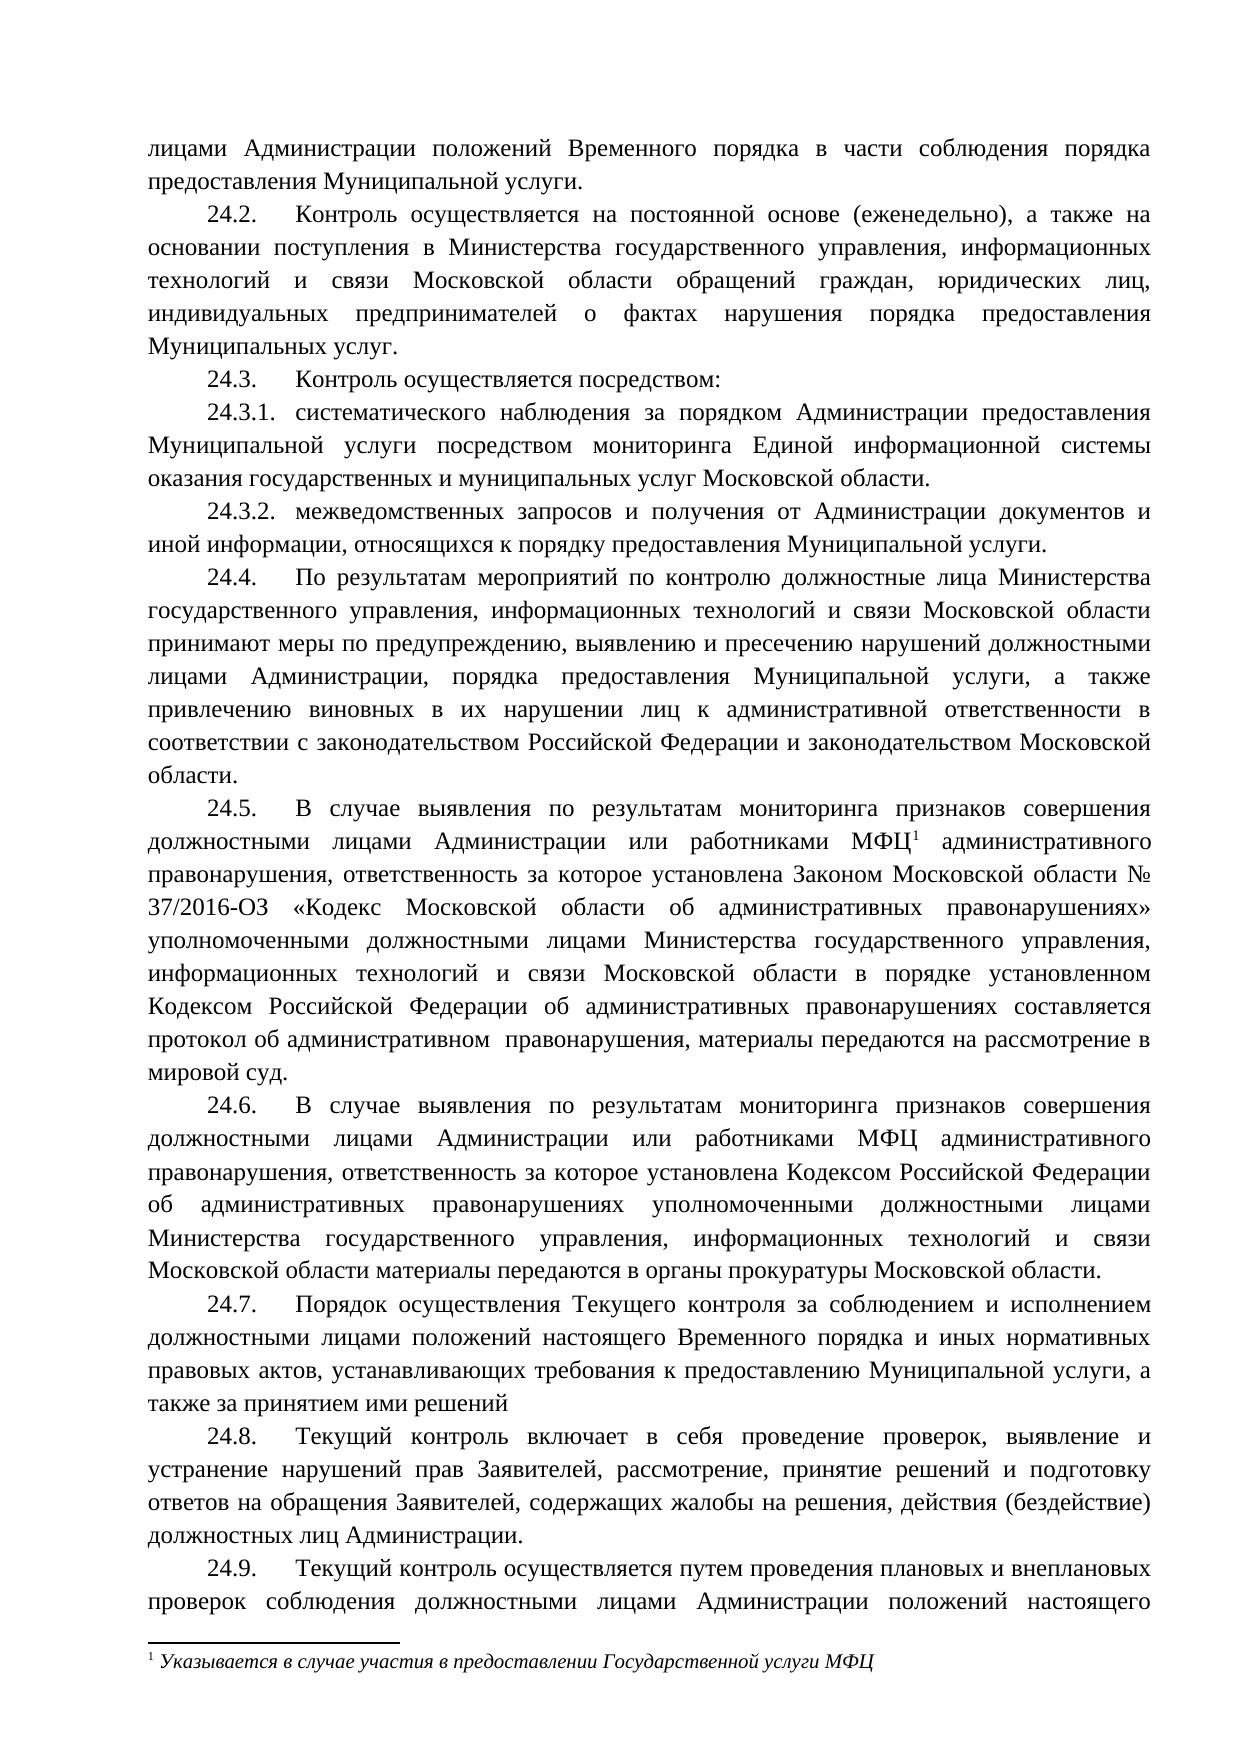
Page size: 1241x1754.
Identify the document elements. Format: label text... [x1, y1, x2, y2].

list Порядок осуществления Текущего контроля за соблюдением и исполнением должностными лицами положений настоящего Временного порядка и иных нормативных правовых актов, устанавливающих требования к предоставлению Муниципальной услуги, а также за принятием ими решений [148, 1289, 1152, 1416]
list По результатам мероприятий по контролю должностные лица Министерства государственного управления, информационных технологий и связи Московской области принимают меры по предупреждению, выявлению и пресечению нарушений должностными лицами Администрации, порядка предоставления Муниципальной услуги, а также привлечению виновных в их нарушении лиц к административной ответственности в соответствии с законодательством Российской Федерации и законодательством Московской области. [148, 562, 1152, 789]
list межведомственных запросов и получения от Администрации документов и иной информации, относящихся к порядку предоставления Муниципальной услуги. [148, 496, 1152, 558]
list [148, 133, 1152, 195]
list В случае выявления по результатам мониторинга признаков совершения должностными лицами Администрации или работниками МФЦ административного правонарушения, ответственность за которое установлена Кодексом Российской Федерации об административных правонарушениях уполномоченными должностными лицами Министерства государственного управления, информационных технологий и связи Московской области материалы передаются в органы прокуратуры Московской области. [148, 1091, 1152, 1284]
list Текущий контроль включает в себя проведение проверок, выявление и устранение нарушений прав Заявителей, рассмотрение, принятие решений и подготовку ответов на обращения Заявителей, содержащих жалобы на решения, действия (бездействие) должностных лиц Администрации. [148, 1421, 1152, 1548]
list В случае выявления по результатам мониторинга признаков совершения должностными лицами Администрации или работниками МФЦ административного правонарушения, ответственность за которое установлена Законом Московской области № 37/2016-ОЗ «Кодекс Московской области об административных правонарушениях» уполномоченными должностными лицами Министерства государственного управления, информационных технологий и связи Московской области в порядке установленном Кодексом Российской Федерации об административных правонарушениях составляется протокол об административном правонарушения, материалы передаются на рассмотрение в мировой суд. [148, 793, 1152, 1086]
list систематического наблюдения за порядком Администрации предоставления Муниципальной услуги посредством мониторинга Единой информационной системы оказания государственных и муниципальных услуг Московской области. [148, 397, 1152, 492]
list Контроль осуществляется посредством: [148, 364, 1152, 393]
list Контроль осуществляется на постоянной основе (еженедельно), а также на основании поступления в Министерства государственного управления, информационных технологий и связи Московской области обращений граждан, юридических лиц, индивидуальных предпринимателей о фактах нарушения порядка предоставления Муниципальных услуг. [148, 199, 1152, 360]
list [148, 1553, 1152, 1614]
